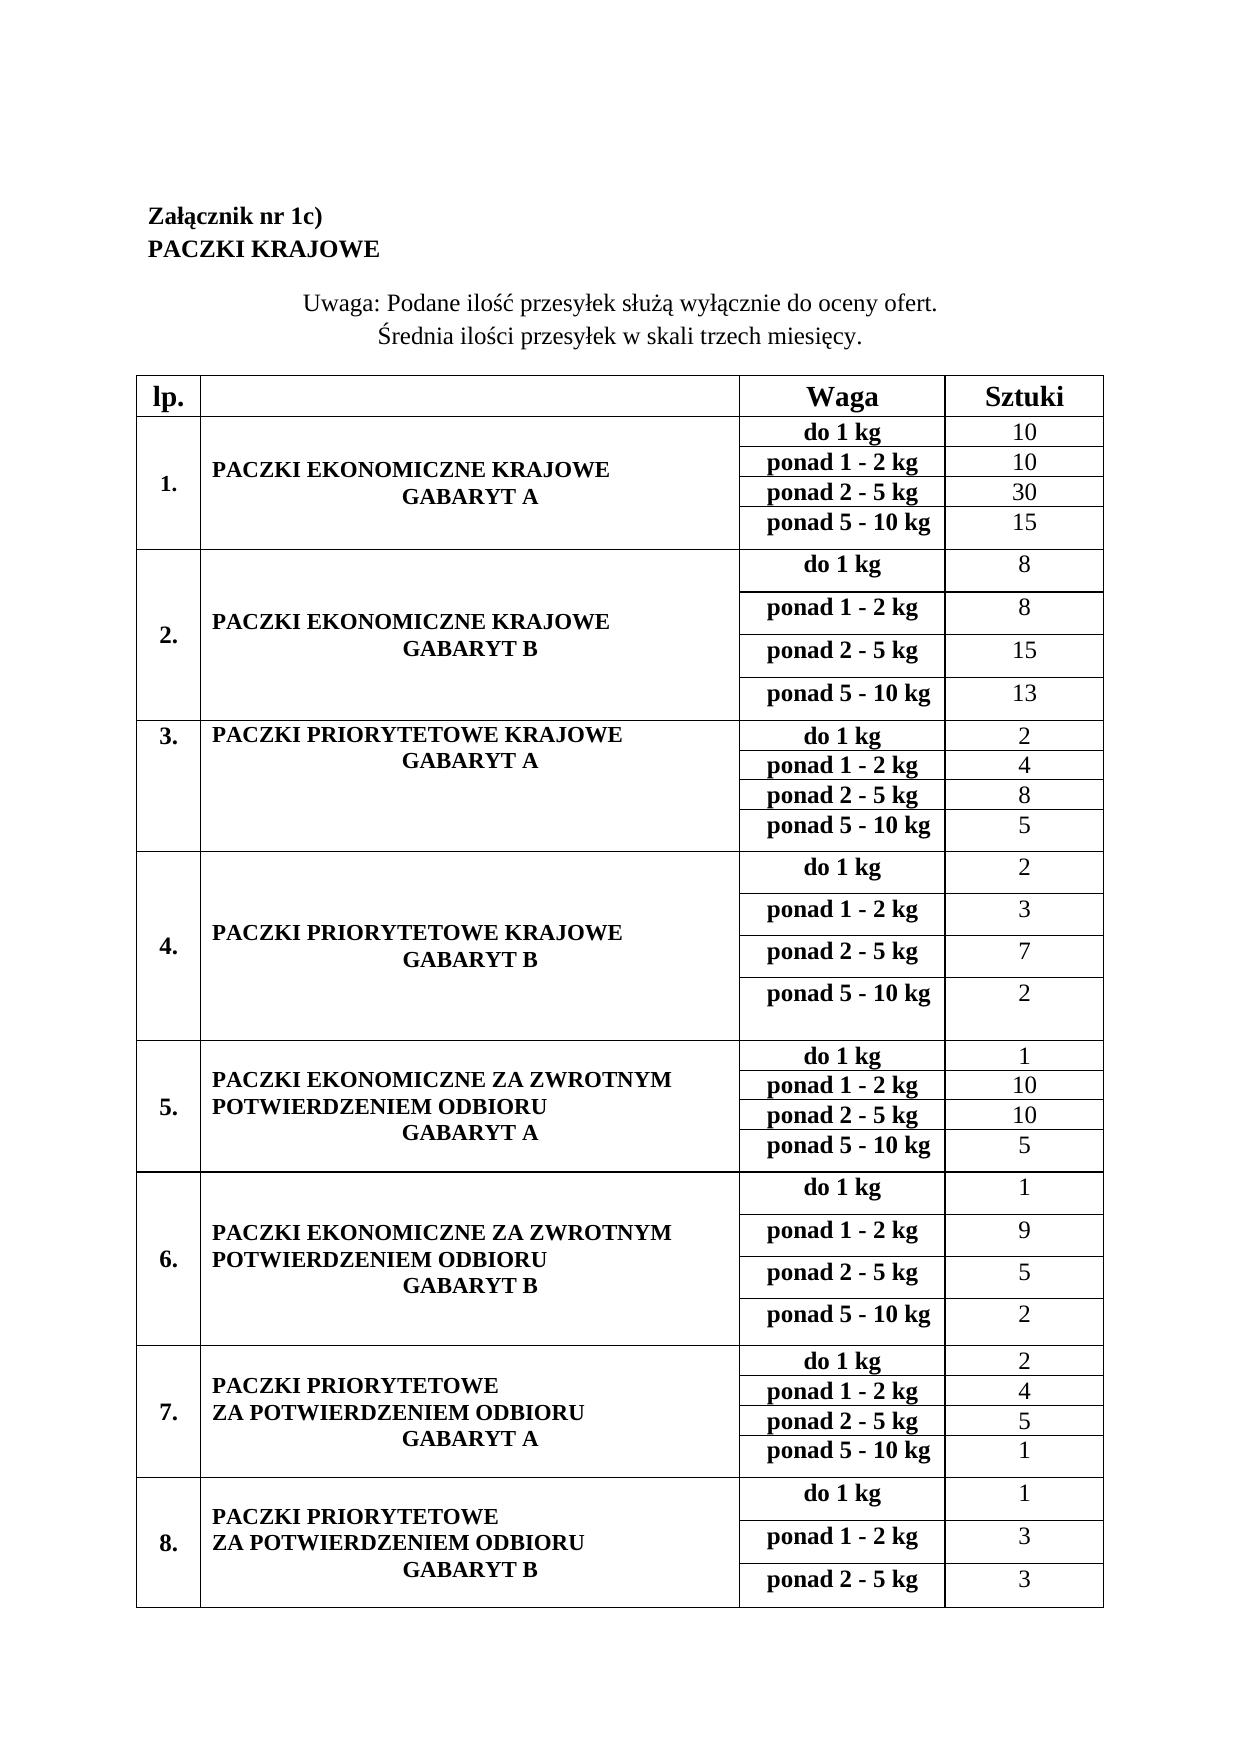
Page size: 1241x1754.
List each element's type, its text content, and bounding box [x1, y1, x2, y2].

table_cell PACZKI PRIORYTETOWE KRAJOWE GABARYT B [201, 852, 739, 1040]
table_cell ponad 1 - 2 kg [740, 1071, 944, 1099]
table_cell ponad 5 - 10 kg [740, 1130, 944, 1171]
table_cell 1. [137, 417, 200, 548]
table_cell 3 [946, 894, 1103, 935]
table_cell PACZKI EKONOMICZNE ZA ZWROTNYM POTWIERDZENIEM ODBIORU GABARYT A [201, 1041, 739, 1171]
table_cell do 1 kg [740, 1346, 944, 1375]
table_cell do 1 kg [740, 1041, 944, 1069]
table_cell do 1 kg [740, 721, 944, 749]
table_cell 6. [137, 1173, 200, 1345]
table_cell ponad 2 - 5 kg [740, 936, 944, 977]
table_cell ponad 1 - 2 kg [740, 894, 944, 935]
table_cell 1 [946, 1173, 1103, 1214]
table_header Waga [740, 376, 944, 416]
table_cell 15 [946, 635, 1103, 677]
table_cell PACZKI EKONOMICZNE KRAJOWE GABARYT B [201, 550, 739, 720]
text Uwaga: Podane ilość przesyłek służą wyłącznie do oceny ofert. Średnia ilości przesyłek w skali trzech miesięcy. [148, 288, 1093, 350]
table_cell ponad 2 - 5 kg [740, 477, 944, 506]
table_cell 10 [946, 417, 1103, 446]
table_cell 8 [946, 780, 1103, 809]
table_cell do 1 kg [740, 417, 944, 446]
table_header lp. [137, 376, 200, 416]
table_cell 4. [137, 852, 200, 1040]
table_cell PACZKI EKONOMICZNE KRAJOWE GABARYT A [201, 417, 739, 548]
table_cell PACZKI PRIORYTETOWE ZA POTWIERDZENIEM ODBIORU GABARYT A [201, 1346, 739, 1477]
table_cell ponad 5 - 10 kg [740, 678, 944, 720]
table_cell ponad 2 - 5 kg [740, 1406, 944, 1434]
table_cell ponad 1 - 2 kg [740, 1215, 944, 1256]
table_cell 9 [946, 1215, 1103, 1256]
table_cell ponad 2 - 5 kg [740, 1100, 944, 1129]
table_cell ponad 1 - 2 kg [740, 1376, 944, 1405]
table_cell PACZKI EKONOMICZNE ZA ZWROTNYM POTWIERDZENIEM ODBIORU GABARYT B [201, 1173, 739, 1345]
table_cell 8 [946, 593, 1103, 634]
table_cell ponad 5 - 10 kg [740, 507, 944, 548]
table_cell 13 [946, 678, 1103, 720]
table_cell ponad 2 - 5 kg [740, 1257, 944, 1298]
table_cell 5. [137, 1041, 200, 1171]
table_cell 4 [946, 751, 1103, 779]
table_cell do 1 kg [740, 550, 944, 591]
table_cell ponad 2 - 5 kg [740, 635, 944, 677]
table_cell ponad 1 - 2 kg [740, 447, 944, 476]
table_cell 10 [946, 1071, 1103, 1099]
table_cell 2 [946, 721, 1103, 749]
table_cell 5 [946, 1406, 1103, 1434]
table_cell 7. [137, 1346, 200, 1477]
table_cell 5 [946, 1130, 1103, 1171]
table_cell 8 [946, 550, 1103, 591]
table_cell ponad 1 - 2 kg [740, 593, 944, 634]
table_cell 2 [946, 978, 1103, 1040]
table_cell 2 [946, 852, 1103, 893]
table_cell ponad 1 - 2 kg [740, 1521, 944, 1563]
table_cell 3 [946, 1564, 1103, 1607]
table_cell do 1 kg [740, 1478, 944, 1520]
table_cell 30 [946, 477, 1103, 506]
table_cell do 1 kg [740, 852, 944, 893]
table_cell ponad 2 - 5 kg [740, 780, 944, 809]
table_cell 3 [946, 1521, 1103, 1563]
table_cell do 1 kg [740, 1173, 944, 1214]
table_cell 8. [137, 1478, 200, 1607]
table_cell ponad 1 - 2 kg [740, 751, 944, 779]
table_cell PACZKI PRIORYTETOWE ZA POTWIERDZENIEM ODBIORU GABARYT B [201, 1478, 739, 1607]
table_header [201, 376, 739, 416]
table_cell 2 [946, 1346, 1103, 1375]
table_cell 15 [946, 507, 1103, 548]
table_cell ponad 5 - 10 kg [740, 1299, 944, 1345]
table_cell ponad 5 - 10 kg [740, 1436, 944, 1477]
table_cell 3. [137, 721, 200, 851]
table_cell ponad 5 - 10 kg [740, 810, 944, 851]
table_cell 1 [946, 1041, 1103, 1069]
table_header Sztuki [946, 376, 1103, 416]
table_cell 2 [946, 1299, 1103, 1345]
table_cell 7 [946, 936, 1103, 977]
table_cell 10 [946, 447, 1103, 476]
table_cell ponad 2 - 5 kg [740, 1564, 944, 1607]
table_cell 4 [946, 1376, 1103, 1405]
table_cell PACZKI PRIORYTETOWE KRAJOWE GABARYT A [201, 721, 739, 851]
table_cell 5 [946, 810, 1103, 851]
table_cell 1 [946, 1478, 1103, 1520]
table_cell ponad 5 - 10 kg [740, 978, 944, 1040]
table_cell 2. [137, 550, 200, 720]
table_cell 5 [946, 1257, 1103, 1298]
table_cell 10 [946, 1100, 1103, 1129]
table_cell 1 [946, 1436, 1103, 1477]
text Załącznik nr 1c) PACZKI KRAJOWE [148, 201, 1093, 263]
